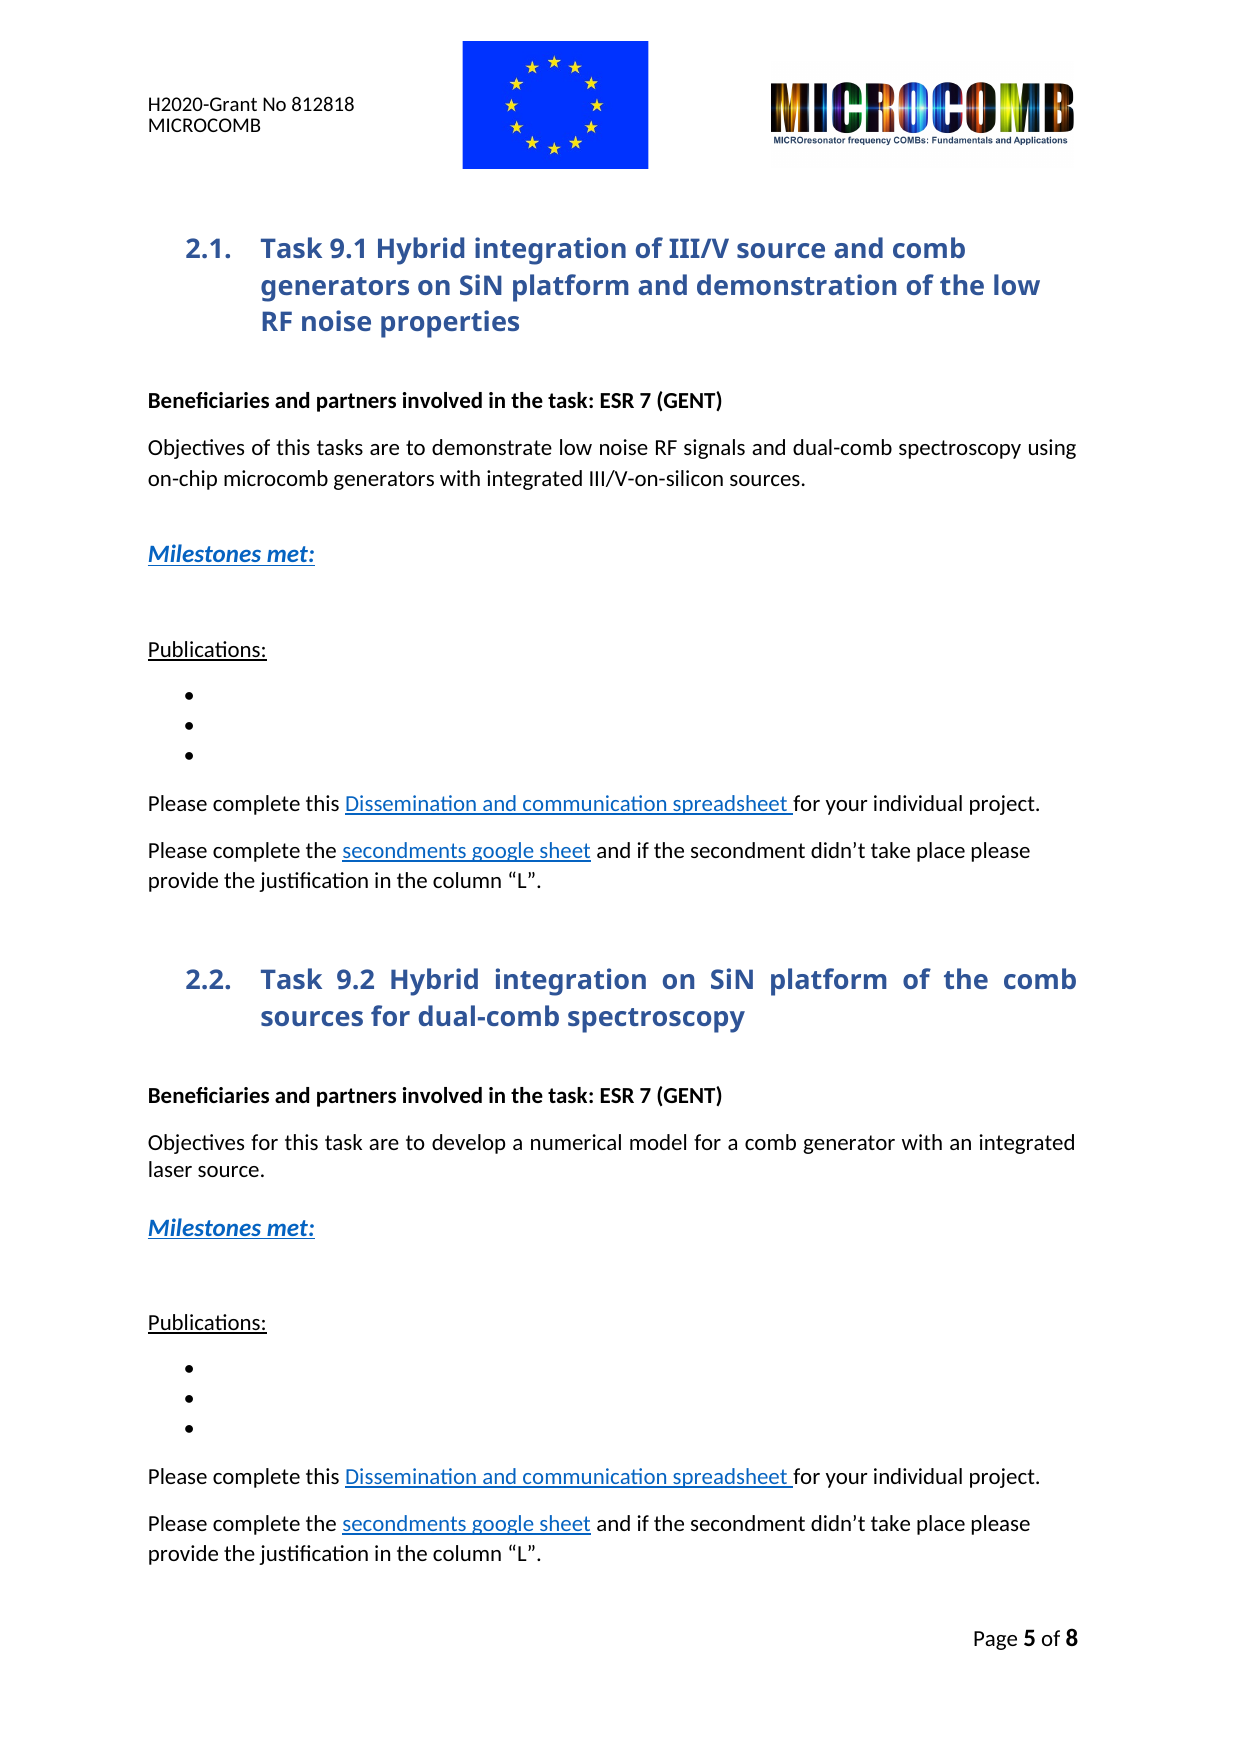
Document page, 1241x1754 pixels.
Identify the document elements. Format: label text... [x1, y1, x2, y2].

subtitle Task 9.1 Hybrid integration of III/V source and comb generators on SiN platform and demonstration of the low RF noise properties [185, 229, 1078, 340]
text Please complete the secondments google sheet and if the secondment didn’t take place please provide the justification in the column “L”. [148, 836, 1078, 894]
text Milestones met: [148, 1212, 1078, 1242]
text Please complete the secondments google sheet and if the secondment didn’t take place please provide the justification in the column “L”. [148, 1509, 1078, 1567]
text Milestones met: [148, 539, 1078, 569]
text Publications: [148, 1308, 1078, 1336]
text Objectives of this tasks are to demonstrate low noise RF signals and dual-comb spectroscopy using on-chip microcomb generators with integrated III/V-on-silicon sources. [148, 433, 1078, 492]
text Please complete this Dissemination and communication spreadsheet for your individual project. [148, 1462, 1078, 1490]
text Publications: [148, 635, 1078, 663]
text Objectives for this task are to develop a numerical model for a comb generator with an integrated laser source. [148, 1128, 1078, 1184]
text Please complete this Dissemination and communication spreadsheet for your individual project. [148, 789, 1078, 817]
subtitle Task 9.2 Hybrid integration on SiN platform of the comb sources for dual-comb spectroscopy [185, 960, 1078, 1034]
picture [462, 41, 649, 169]
picture [771, 61, 1074, 168]
text Beneficiaries and partners involved in the task: ESR 7 (GENT) [148, 387, 1078, 415]
text Beneficiaries and partners involved in the task: ESR 7 (GENT) [148, 1081, 1078, 1109]
